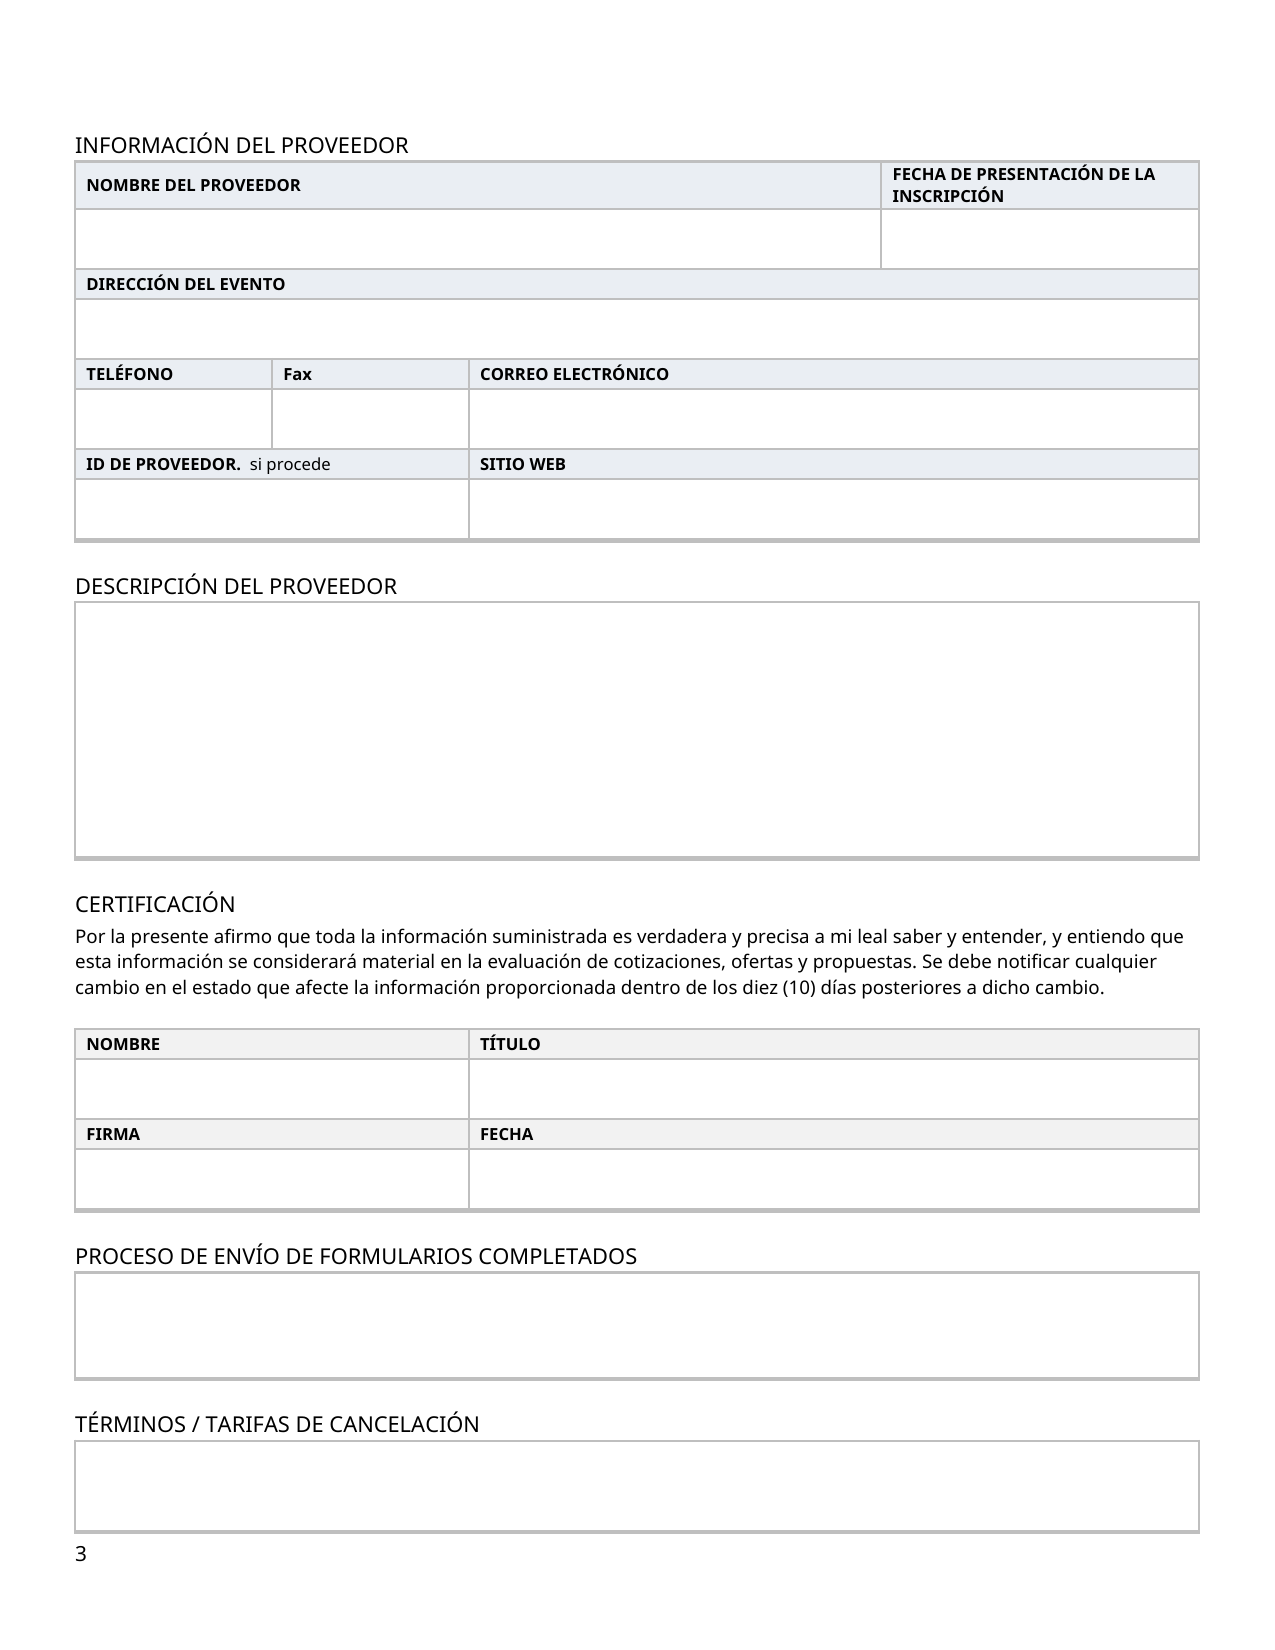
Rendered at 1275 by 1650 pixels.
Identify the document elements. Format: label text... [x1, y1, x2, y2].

table_cell [76, 390, 271, 448]
table_header PROCESO DE ENVÍO DE FORMULARIOS COMPLETADOS [75, 1241, 1199, 1271]
table_cell [882, 210, 1198, 268]
table_cell FECHA [470, 1120, 1198, 1148]
table_header DESCRIPCIÓN DEL PROVEEDOR [75, 571, 1199, 601]
table_cell SITIO WEB [470, 450, 1198, 478]
text CERTIFICACIÓN [75, 889, 1200, 919]
text Por la presente afirmo que toda la información suministrada es verdadera y precisa a mi leal saber y entender, y entiendo que esta información se considerará material en la evaluación de cotizaciones, ofertas y propuestas. Se debe notificar cualquier cambio en el estado que afecte la información proporcionada dentro de los diez (10) días posteriores a dicho cambio. [75, 923, 1200, 1000]
table_cell Fax [273, 360, 468, 388]
table_cell [76, 300, 1198, 358]
table_cell [470, 1060, 1198, 1118]
table_cell [76, 210, 880, 268]
table_cell DIRECCIÓN DEL EVENTO [76, 270, 1198, 298]
table_cell FECHA DE PRESENTACIÓN DE LA INSCRIPCIÓN [882, 163, 1198, 208]
table_cell [76, 1442, 1198, 1529]
table_cell [76, 1150, 468, 1208]
table_cell [76, 1060, 468, 1118]
table_header NOMBRE [76, 1030, 468, 1058]
table_cell ID DE PROVEEDOR. si procede [76, 450, 468, 478]
table_cell CORREO ELECTRÓNICO [470, 360, 1198, 388]
table_cell FIRMA [76, 1120, 468, 1148]
table_cell NOMBRE DEL PROVEEDOR [76, 163, 880, 208]
table_header TÍTULO [470, 1030, 1198, 1058]
table_cell [470, 480, 1198, 538]
table_cell [76, 1274, 1198, 1376]
table_cell [470, 1150, 1198, 1208]
table_header INFORMACIÓN DEL PROVEEDOR [75, 130, 1199, 160]
table_cell [470, 390, 1198, 448]
table_header TÉRMINOS / TARIFAS DE CANCELACIÓN [75, 1410, 1199, 1439]
table_cell [76, 480, 468, 538]
table_cell [273, 390, 468, 448]
table_cell TELÉFONO [76, 360, 271, 388]
table_cell [76, 603, 1198, 856]
